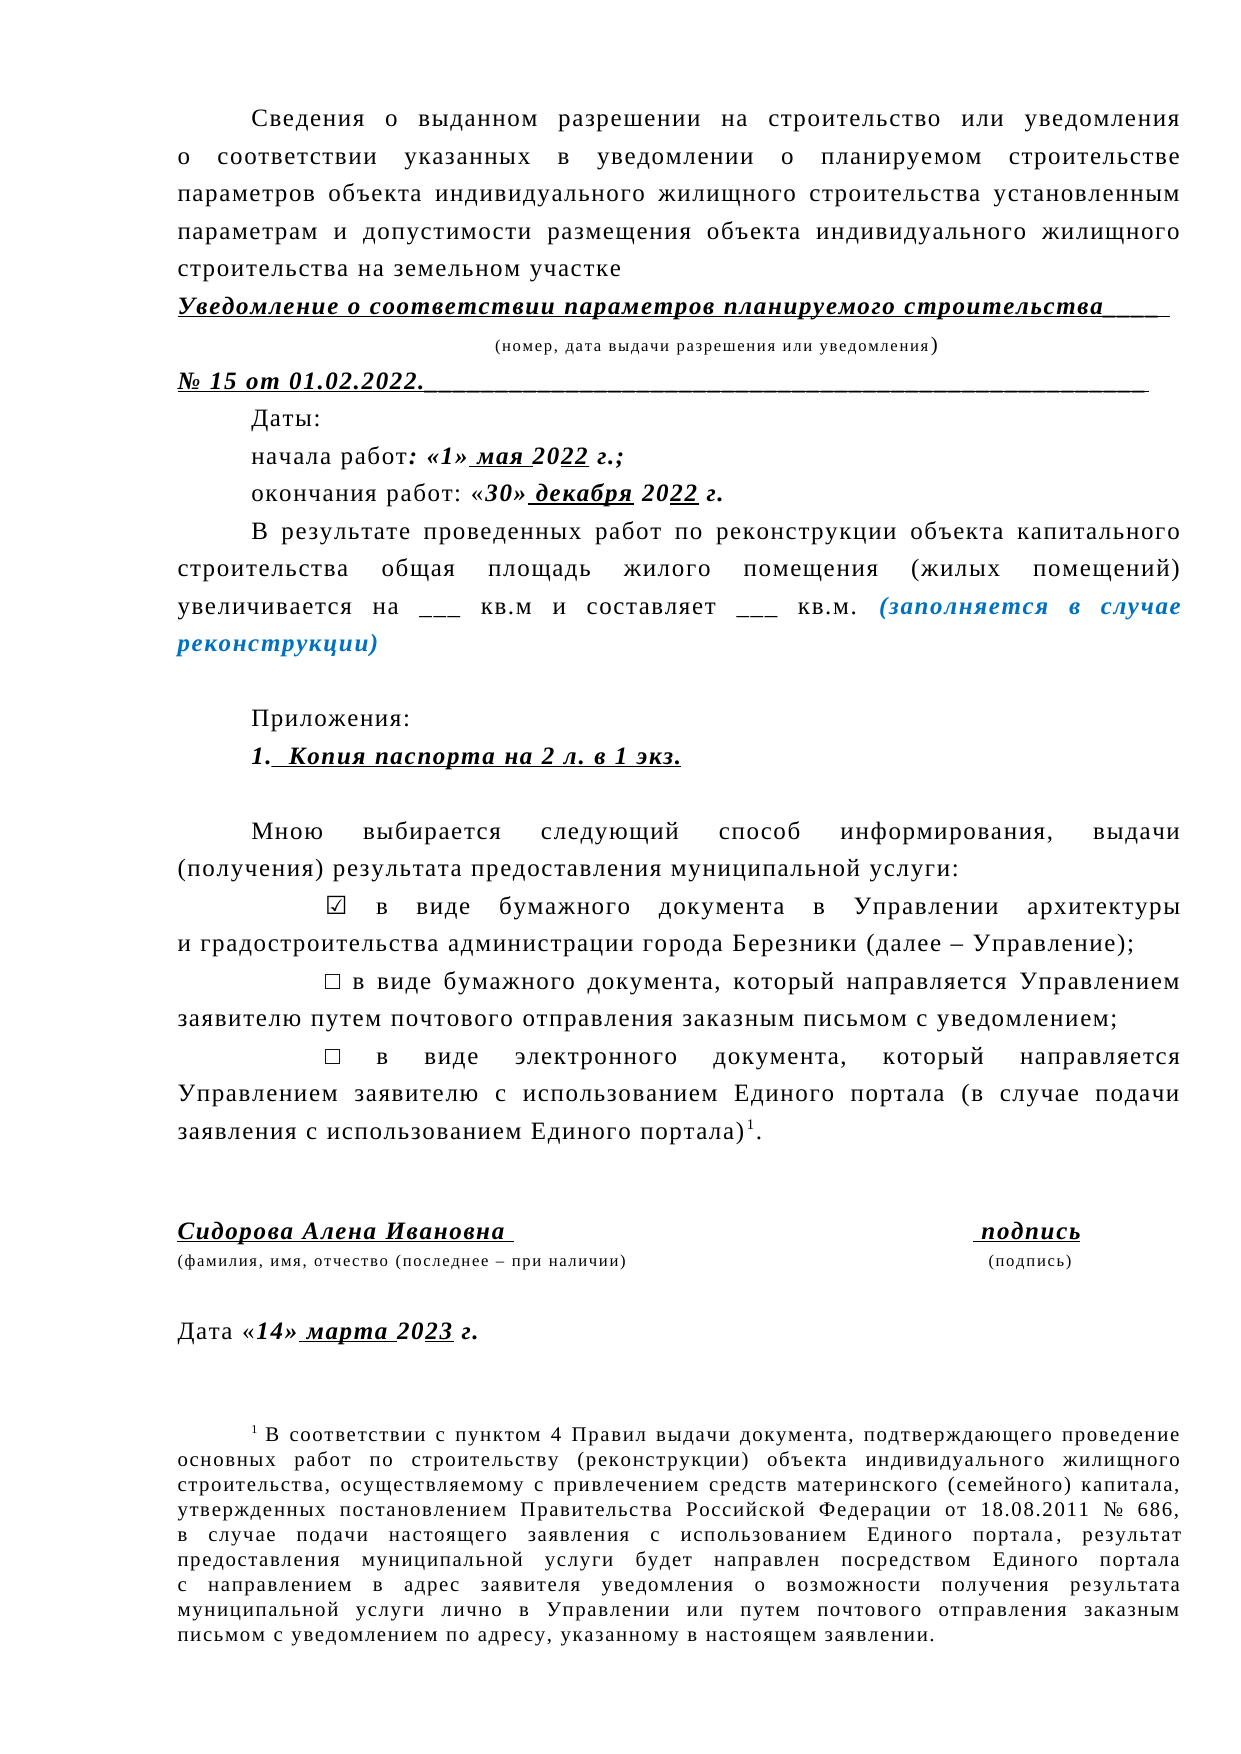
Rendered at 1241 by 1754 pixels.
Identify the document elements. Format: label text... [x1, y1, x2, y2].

text (номер, дата выдачи разрешения или уведомления) [177, 322, 1181, 359]
text Сведения о выданном разрешении на строительство или уведомления о соответствии указанных в уведомлении о планируемом строительстве параметров объекта индивидуального жилищного строительства установленным параметрам и допустимости размещения объекта индивидуального жилищного строительства на земельном участке [177, 97, 1181, 284]
text □ в виде электронного документа, который направляется Управлением заявителю с использованием Единого портала (в случае подачи заявления с использованием Единого портала)1. [177, 1034, 1181, 1147]
text № 15 от 01.02.2022.___________________________________________________ [177, 359, 1181, 397]
text 1 В соответствии с пунктом 4 Правил выдачи документа, подтверждающего проведение основных работ по строительству (реконструкции) объекта индивидуального жилищного строительства, осуществляемому с привлечением средств материнского (семейного) капитала, утвержденных постановлением Правительства Российской Федерации от 18.08.2011 № 686, в случае подачи настоящего заявления с использованием Единого портала, результат предоставления муниципальной услуги будет направлен посредством Единого портала с направлением в адрес заявителя уведомления о возможности получения результата муниципальной услуги лично в Управлении или путем почтового отправления заказным письмом с уведомлением по адресу, указанному в настоящем заявлении. [177, 1422, 1181, 1647]
text Дата «14» марта 2023 г. [177, 1309, 1181, 1347]
text Мною выбирается следующий способ информирования, выдачи (получения) результата предоставления муниципальной услуги: [177, 809, 1181, 884]
text В результате проведенных работ по реконструкции объекта капитального строительства общая площадь жилого помещения (жилых помещений) увеличивается на ___ кв.м и составляет ___ кв.м. (заполняется в случае реконструкции) [177, 509, 1181, 659]
text начала работ: «1» мая 2022 г.; [177, 434, 1181, 472]
list Копия паспорта на 2 л. в 1 экз. [251, 734, 1181, 772]
text Уведомление о соответствии параметров планируемого строительства____ [177, 284, 1181, 322]
text Приложения: [177, 697, 1181, 734]
text Даты: [177, 397, 1181, 434]
text ☑ в виде бумажного документа в Управлении архитектуры и градостроительства администрации города Березники (далее – Управление); [177, 884, 1181, 959]
text окончания работ: «30» декабря 2022 г. [177, 472, 1181, 509]
text Сидорова Алена Ивановна подпись [177, 1209, 1181, 1247]
text (фамилия, имя, отчество (последнее – при наличии) (подпись) [177, 1247, 1181, 1272]
text □ в виде бумажного документа, который направляется Управлением заявителю путем почтового отправления заказным письмом с уведомлением; [177, 959, 1181, 1034]
